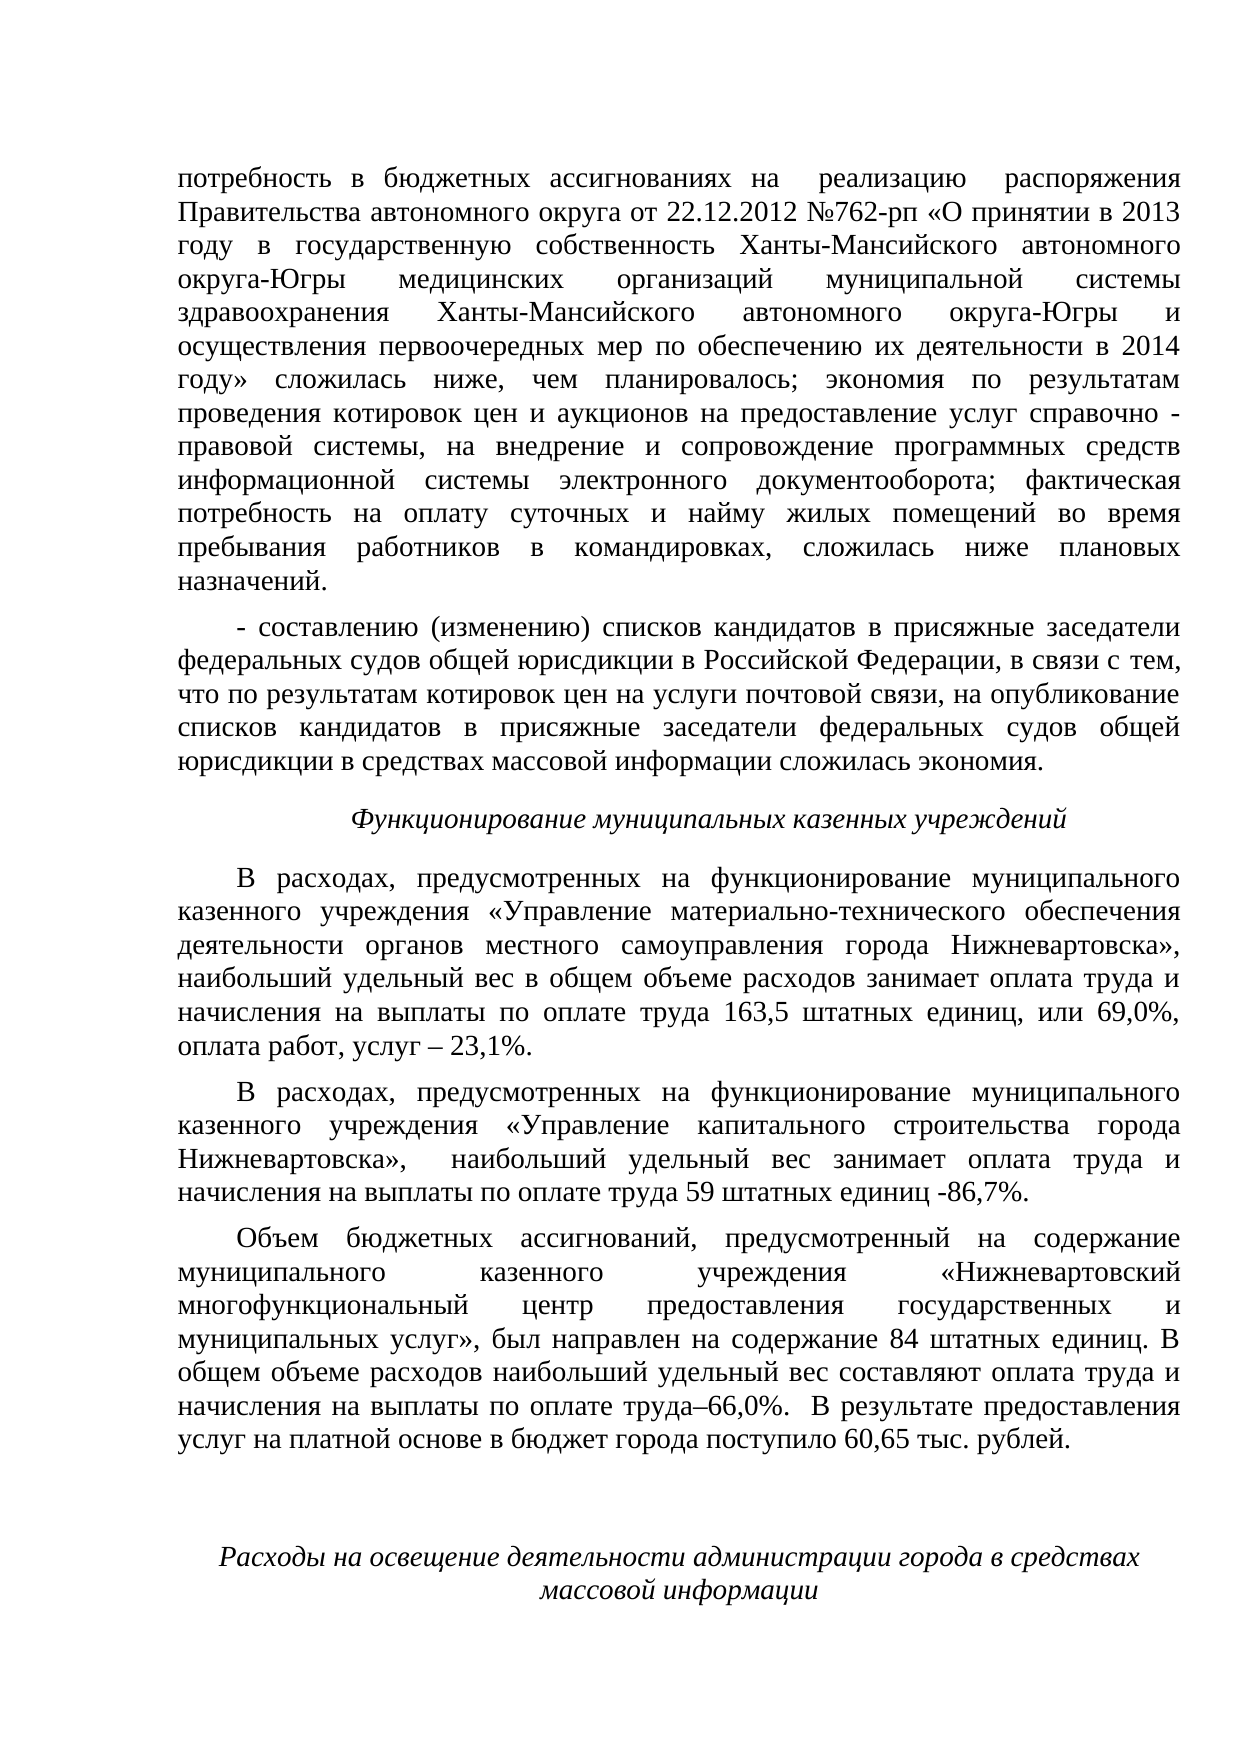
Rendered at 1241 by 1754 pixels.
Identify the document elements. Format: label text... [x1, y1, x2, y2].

text - составлению (изменению) списков кандидатов в присяжные заседатели федеральных судов общей юрисдикции в Российской Федерации, в связи с тем, что по результатам котировок цен на услуги почтовой связи, на опубликование списков кандидатов в присяжные заседатели федеральных судов общей юрисдикции в средствах массовой информации сложилась экономия. [177, 609, 1181, 776]
text массовой информации [177, 1572, 1181, 1606]
text Расходы на освещение деятельности администрации города в средствах [177, 1539, 1181, 1572]
text Объем бюджетных ассигнований, предусмотренный на содержание муниципального казенного учреждения «Нижневартовский многофункциональный центр предоставления государственных и муниципальных услуг», был направлен на содержание 84 штатных единиц. В общем объеме расходов наибольший удельный вес составляют оплата труда и начисления на выплаты по оплате труда–66,0%. В результате предоставления услуг на платной основе в бюджет города поступило 60,65 тыс. рублей. [177, 1220, 1181, 1455]
text В расходах, предусмотренных на функционирование муниципального казенного учреждения «Управление капитального строительства города Нижневартовска», наибольший удельный вес занимает оплата труда и начисления на выплаты по оплате труда 59 штатных единиц -86,7%. [177, 1074, 1181, 1208]
text В расходах, предусмотренных на функционирование муниципального казенного учреждения «Управление материально-технического обеспечения деятельности органов местного самоуправления города Нижневартовска», наибольший удельный вес в общем объеме расходов занимает оплата труда и начисления на выплаты по оплате труда 163,5 штатных единиц, или 69,0%, оплата работ, услуг – 23,1%. [177, 860, 1181, 1061]
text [177, 160, 1181, 596]
text Функционирование муниципальных казенных учреждений [177, 801, 1181, 835]
